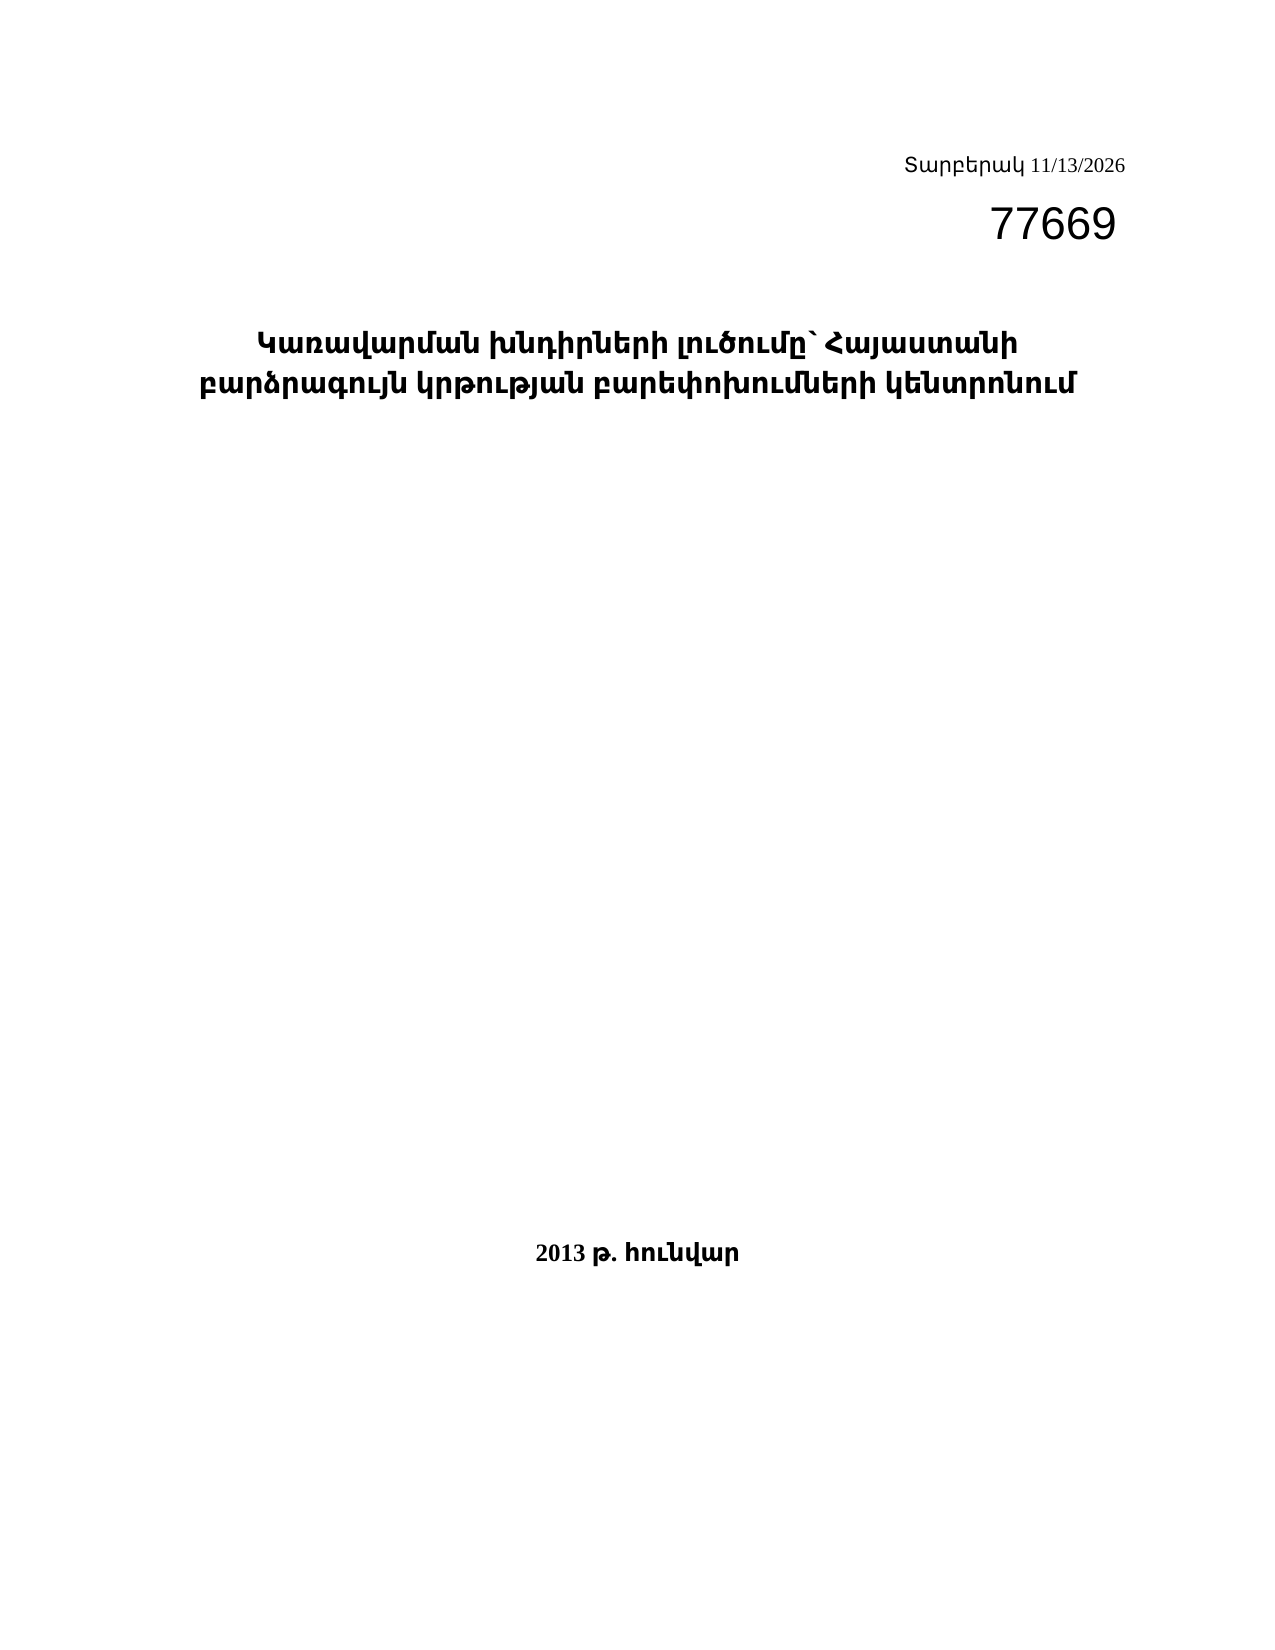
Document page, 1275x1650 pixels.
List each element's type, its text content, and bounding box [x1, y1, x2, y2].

text 2013 թ. հունվար [150, 1234, 1125, 1269]
text Կառավարման խնդիրների լուծումը` Հայաստանի բարձրագույն կրթության բարեփոխումների կենտրոնում [150, 322, 1125, 402]
text Տարբերակ 5/13/2013 [150, 150, 1125, 178]
